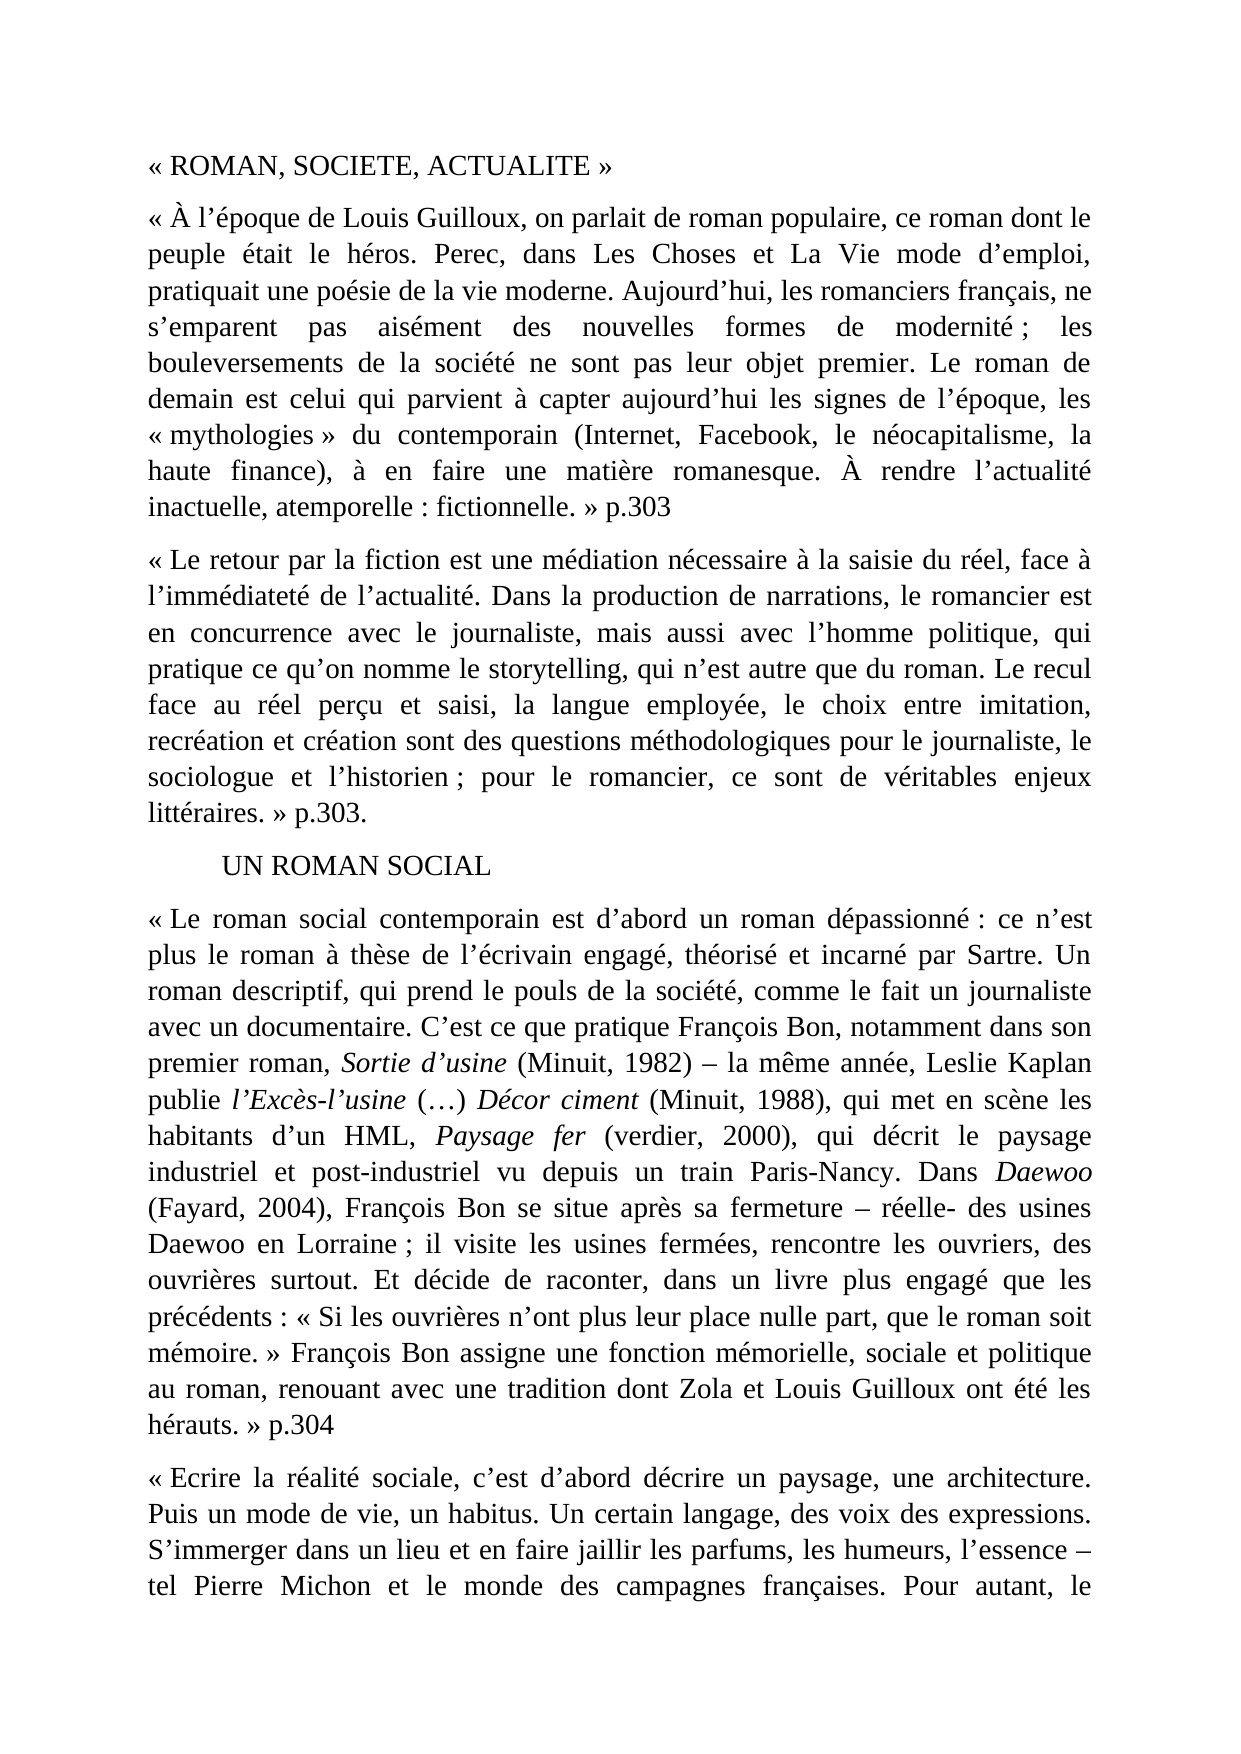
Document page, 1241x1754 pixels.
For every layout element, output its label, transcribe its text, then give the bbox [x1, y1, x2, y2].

text UN ROMAN SOCIAL [148, 848, 1093, 882]
text « ROMAN, SOCIETE, ACTUALITE » [148, 148, 1093, 181]
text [148, 1460, 1093, 1602]
text « À l’époque de Louis Guilloux, on parlait de roman populaire, ce roman dont le peuple était le héros. Perec, dans Les Choses et La Vie mode d’emploi, pratiquait une poésie de la vie moderne. Aujourd’hui, les romanciers français, ne s’emparent pas aisément des nouvelles formes de modernité ; les bouleversements de la société ne sont pas leur objet premier. Le roman de demain est celui qui parvient à capter aujourd’hui les signes de l’époque, les « mythologies » du contemporain (Internet, Facebook, le néocapitalisme, la haute finance), à en faire une matière romanesque. À rendre l’actualité inactuelle, atemporelle : fictionnelle. » p.303 [148, 200, 1093, 523]
text « Le retour par la fiction est une médiation nécessaire à la saisie du réel, face à l’immédiateté de l’actualité. Dans la production de narrations, le romancier est en concurrence avec le journaliste, mais aussi avec l’homme politique, qui pratique ce qu’on nomme le storytelling, qui n’est autre que du roman. Le recul face au réel perçu et saisi, la langue employée, le choix entre imitation, recréation et création sont des questions méthodologiques pour le journaliste, le sociologue et l’historien ; pour le romancier, ce sont de véritables enjeux littéraires. » p.303. [148, 542, 1093, 829]
text « Le roman social contemporain est d’abord un roman dépassionné : ce n’est plus le roman à thèse de l’écrivain engagé, théorisé et incarné par Sartre. Un roman descriptif, qui prend le pouls de la société, comme le fait un journaliste avec un documentaire. C’est ce que pratique François Bon, notamment dans son premier roman, Sortie d’usine (Minuit, 1982) – la même année, Leslie Kaplan publie l’Excès-l’usine (…) Décor ciment (Minuit, 1988), qui met en scène les habitants d’un HML, Paysage fer (verdier, 2000), qui décrit le paysage industriel et post-industriel vu depuis un train Paris-Nancy. Dans Daewoo (Fayard, 2004), François Bon se situe après sa fermeture – réelle- des usines Daewoo en Lorraine ; il visite les usines fermées, rencontre les ouvriers, des ouvrières surtout. Et décide de raconter, dans un livre plus engagé que les précédents : « Si les ouvrières n’ont plus leur place nulle part, que le roman soit mémoire. » François Bon assigne une fonction mémorielle, sociale et politique au roman, renouant avec une tradition dont Zola et Louis Guilloux ont été les hérauts. » p.304 [148, 901, 1093, 1441]
